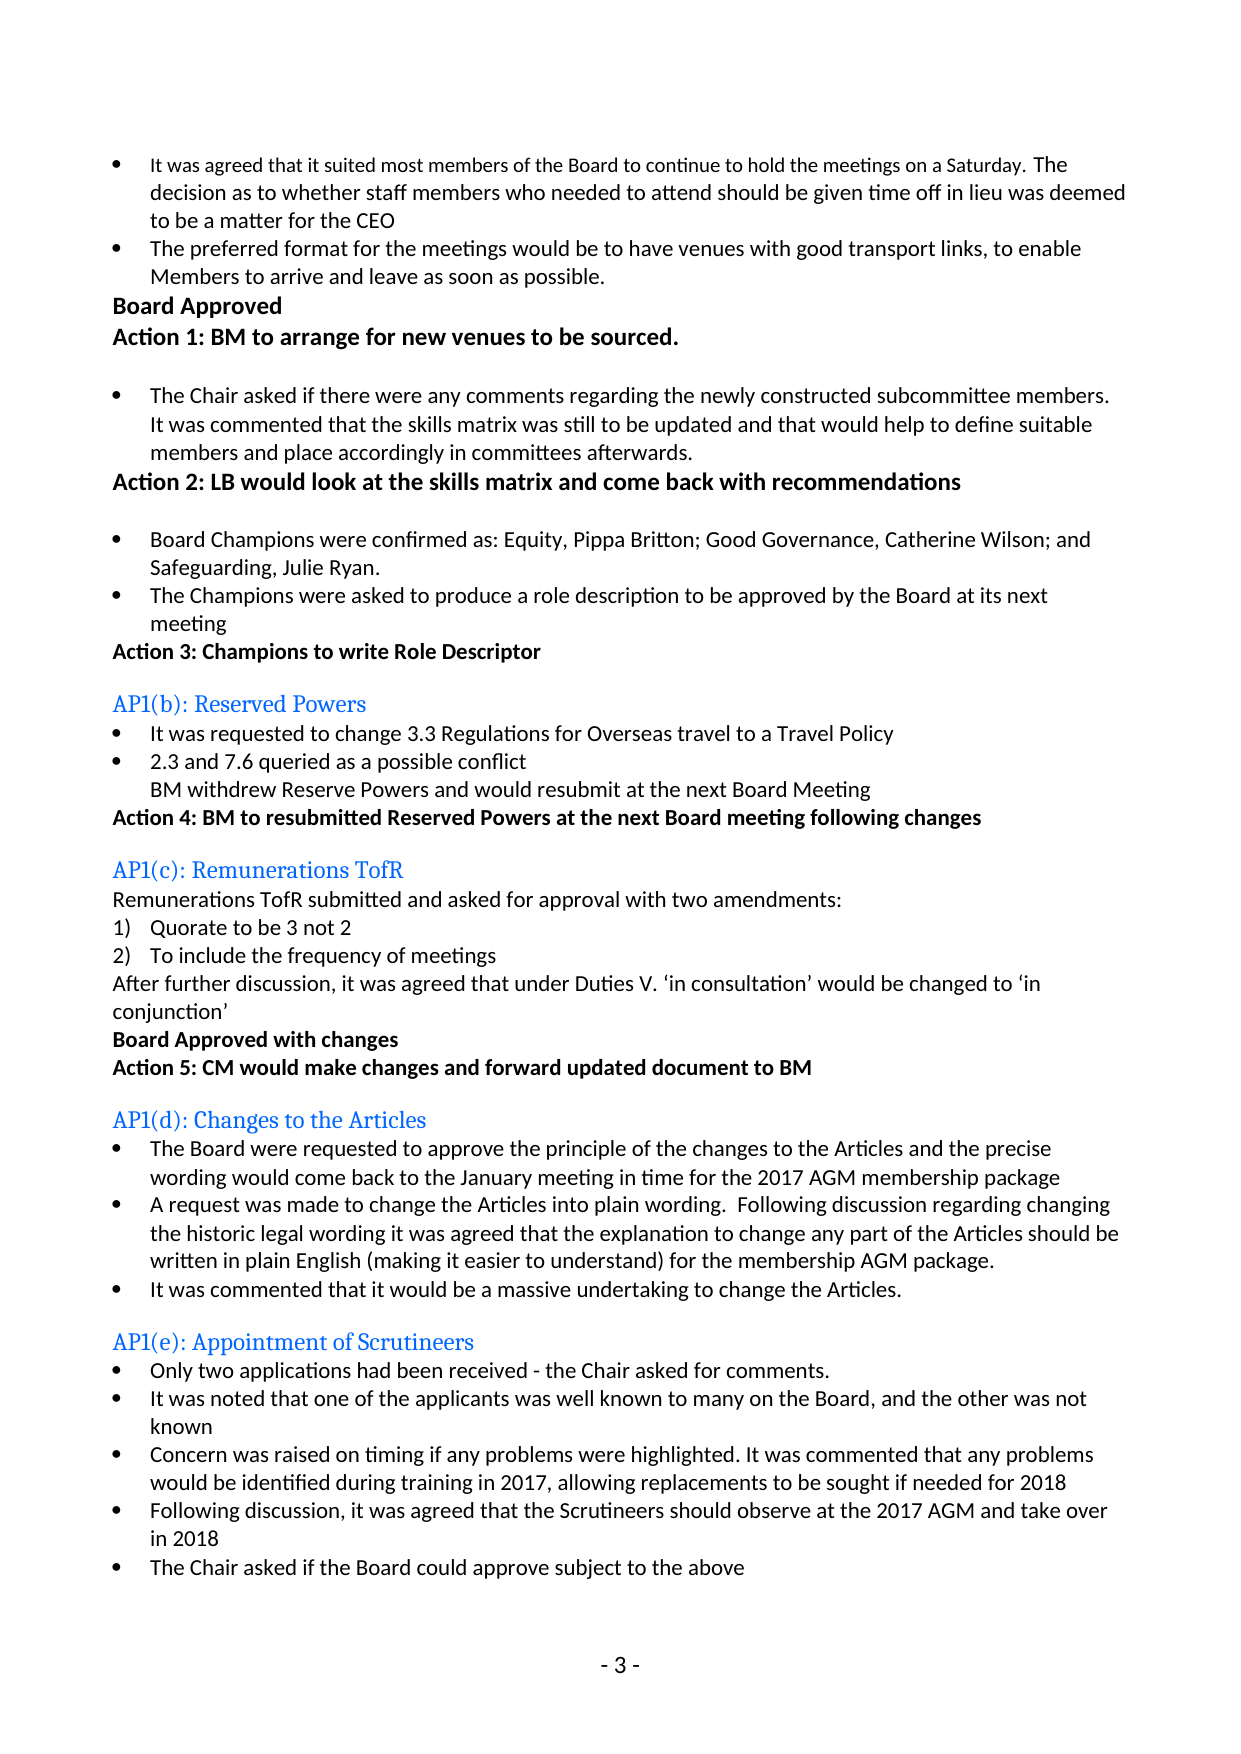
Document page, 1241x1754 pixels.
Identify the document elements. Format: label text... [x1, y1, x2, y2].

text Action 5: CM would make changes and forward updated document to BM [112, 1053, 1128, 1081]
list It was agreed that it suited most members of the Board to continue to hold the meetings on a Saturday. The decision as to whether staff members who needed to attend should be given time off in lieu was deemed to be a matter for the CEO [112, 150, 1128, 234]
list 2.3 and 7.6 queried as a possible conflict [112, 747, 1128, 775]
list The Board were requested to approve the principle of the changes to the Articles and the precise wording would come back to the January meeting in time for the 2017 AGM membership package [112, 1134, 1128, 1191]
subtitle AP1(c): Remunerations TofR [112, 856, 1128, 885]
text Action 1: BM to arrange for new venues to be sourced. [112, 321, 1128, 351]
text BM withdrew Reserve Powers and would resubmit at the next Board Meeting [150, 775, 1128, 803]
list It was commented that it would be a massive undertaking to change the Articles. [112, 1275, 1128, 1303]
text Action 3: Champions to write Role Descriptor [112, 637, 1128, 665]
list The Chair asked if there were any comments regarding the newly constructed subcommittee members. [112, 382, 1128, 410]
list Following discussion, it was agreed that the Scrutineers should observe at the 2017 AGM and take over in 2018 [112, 1497, 1128, 1553]
text After further discussion, it was agreed that under Duties V. ‘in consultation’ would be changed to ‘in conjunction’ [112, 969, 1128, 1025]
list It was noted that one of the applicants was well known to many on the Board, and the other was not known [112, 1384, 1128, 1441]
text Remunerations TofR submitted and asked for approval with two amendments: [112, 885, 1128, 913]
text It was commented that the skills matrix was still to be updated and that would help to define suitable members and place accordingly in committees afterwards. [150, 410, 1128, 466]
text Action 2: LB would look at the skills matrix and come back with recommendations [112, 466, 1128, 496]
list The Champions were asked to produce a role description to be approved by the Board at its next meeting [112, 581, 1128, 637]
list Only two applications had been received - the Chair asked for comments. [112, 1356, 1128, 1384]
subtitle AP1(e): Appointment of Scrutineers [112, 1328, 1128, 1356]
subtitle AP1(d): Changes to the Articles [112, 1106, 1128, 1134]
list To include the frequency of meetings [112, 941, 1128, 969]
list It was requested to change 3.3 Regulations for Overseas travel to a Travel Policy [112, 719, 1128, 747]
text Board Approved [112, 290, 1128, 321]
list The Chair asked if the Board could approve subject to the above [112, 1553, 1128, 1581]
list The preferred format for the meetings would be to have venues with good transport links, to enable Members to arrive and leave as soon as possible. [112, 234, 1128, 290]
list A request was made to change the Articles into plain wording. Following discussion regarding changing the historic legal wording it was agreed that the explanation to change any part of the Articles should be written in plain English (making it easier to understand) for the membership AGM package. [112, 1191, 1128, 1275]
list Board Champions were confirmed as: Equity, Pippa Britton; Good Governance, Catherine Wilson; and Safeguarding, Julie Ryan. [112, 525, 1128, 581]
list Quorate to be 3 not 2 [112, 913, 1128, 941]
text Action 4: BM to resubmitted Reserved Powers at the next Board meeting following changes [112, 803, 1128, 831]
subtitle AP1(b): Reserved Powers [112, 690, 1128, 719]
text Board Approved with changes [112, 1025, 1128, 1053]
list Concern was raised on timing if any problems were highlighted. It was commented that any problems would be identified during training in 2017, allowing replacements to be sought if needed for 2018 [112, 1441, 1128, 1497]
